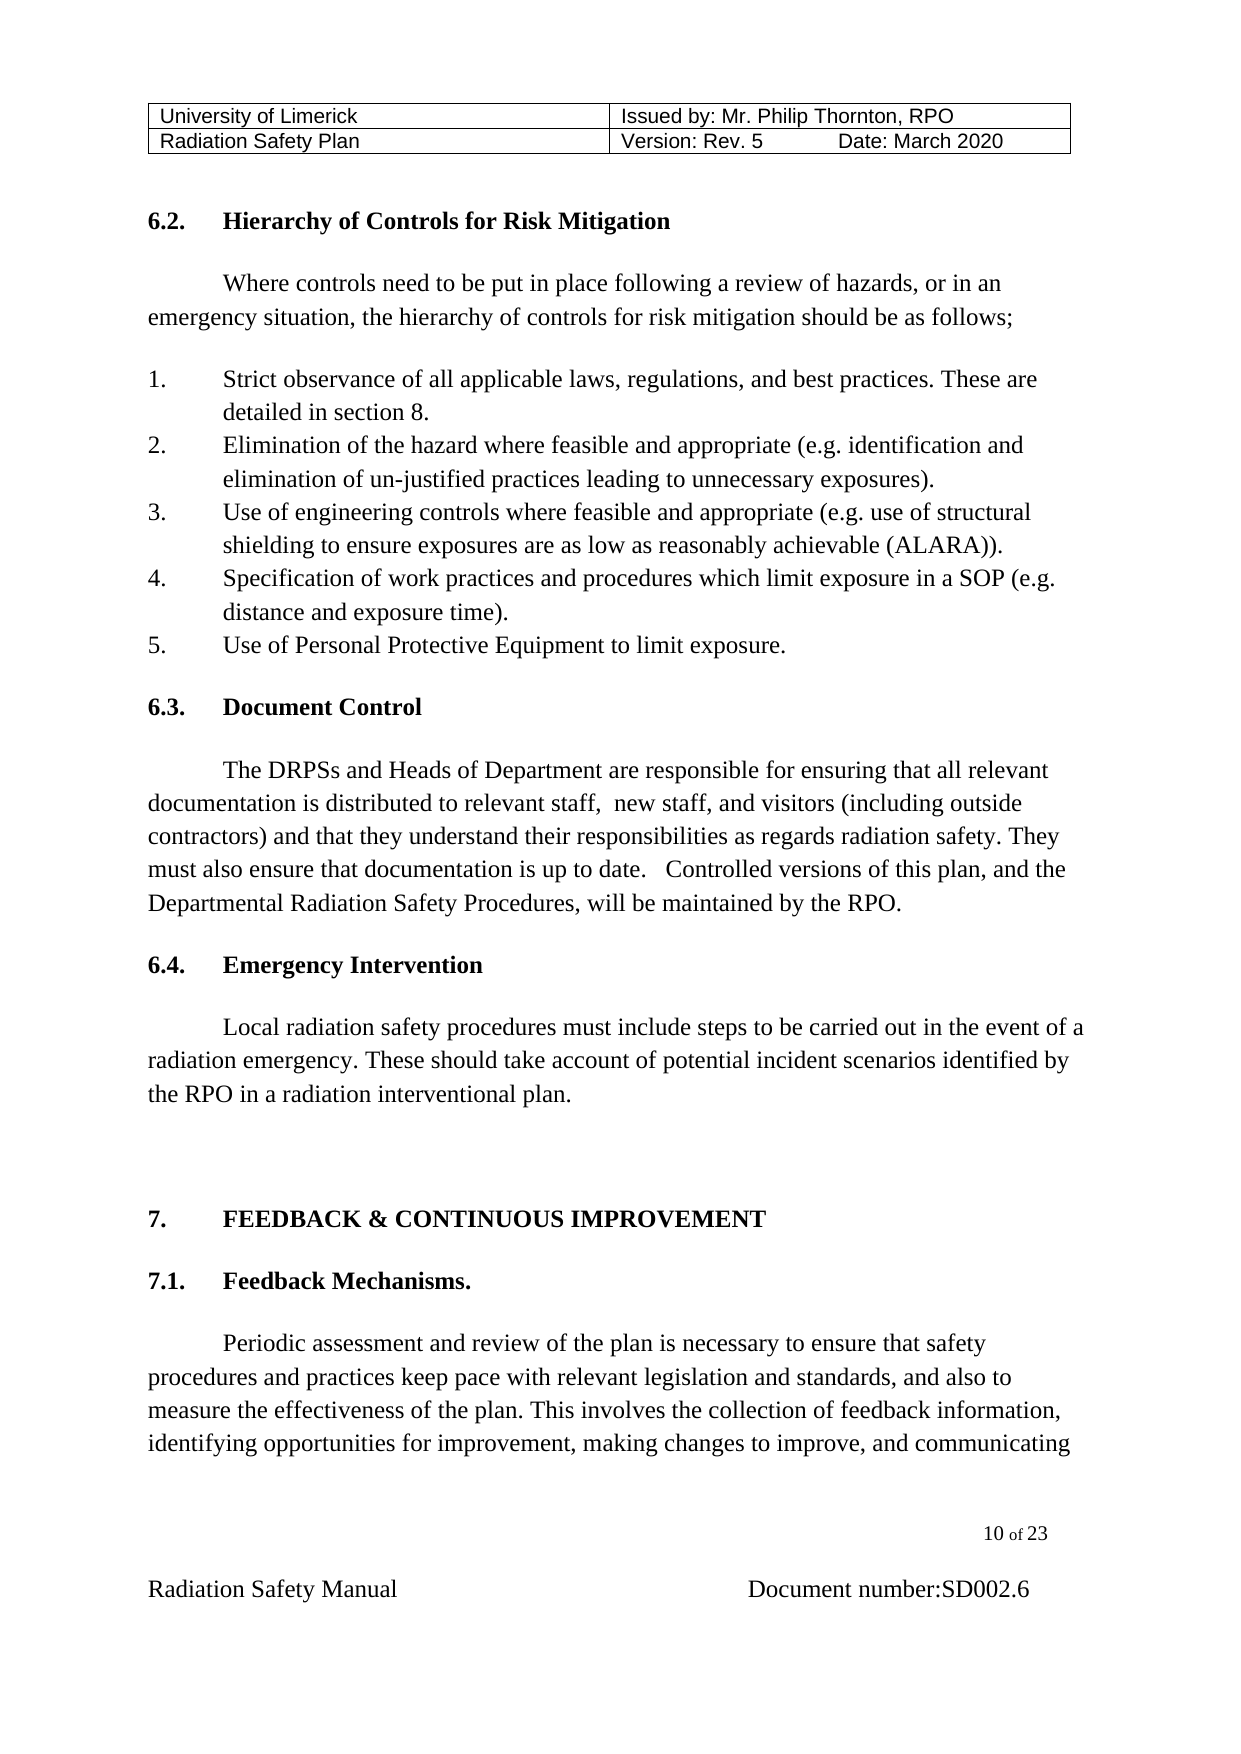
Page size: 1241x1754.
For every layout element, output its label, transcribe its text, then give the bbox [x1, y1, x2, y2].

text 2. Elimination of the hazard where feasible and appropriate (e.g. identification and elimination of un-justified practices leading to unnecessary exposures). [148, 426, 1092, 492]
text Local radiation safety procedures must include steps to be carried out in the event of a radiation emergency. These should take account of potential incident scenarios identified by the RPO in a radiation interventional plan. [148, 1008, 1092, 1108]
text 5. Use of Personal Protective Equipment to limit exposure. [148, 625, 1092, 659]
text 6.2. Hierarchy of Controls for Risk Mitigation [148, 202, 1092, 235]
text 6.3. Document Control [148, 688, 1092, 721]
text 4. Specification of work practices and procedures which limit exposure in a SOP (e.g. distance and exposure time). [148, 559, 1092, 625]
text 7.1. Feedback Mechanisms. [148, 1262, 1092, 1295]
text 7. FEEDBACK & CONTINUOUS IMPROVEMENT [148, 1199, 1092, 1232]
text Where controls need to be put in place following a review of hazards, or in an emergency situation, the hierarchy of controls for risk mitigation should be as follows; [148, 264, 1092, 330]
text 3. Use of engineering controls where feasible and appropriate (e.g. use of structural shielding to ensure exposures are as low as reasonably achievable (ALARA)). [148, 492, 1092, 559]
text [148, 1324, 1092, 1457]
text 6.4. Emergency Intervention [148, 946, 1092, 979]
text 1. Strict observance of all applicable laws, regulations, and best practices. These are detailed in section 8. [148, 359, 1092, 426]
text The DRPSs and Heads of Department are responsible for ensuring that all relevant documentation is distributed to relevant staff, new staff, and visitors (including outside contractors) and that they understand their responsibilities as regards radiation safety. They must also ensure that documentation is up to date. Controlled versions of this plan, and the Departmental Radiation Safety Procedures, will be maintained by the RPO. [148, 750, 1092, 916]
